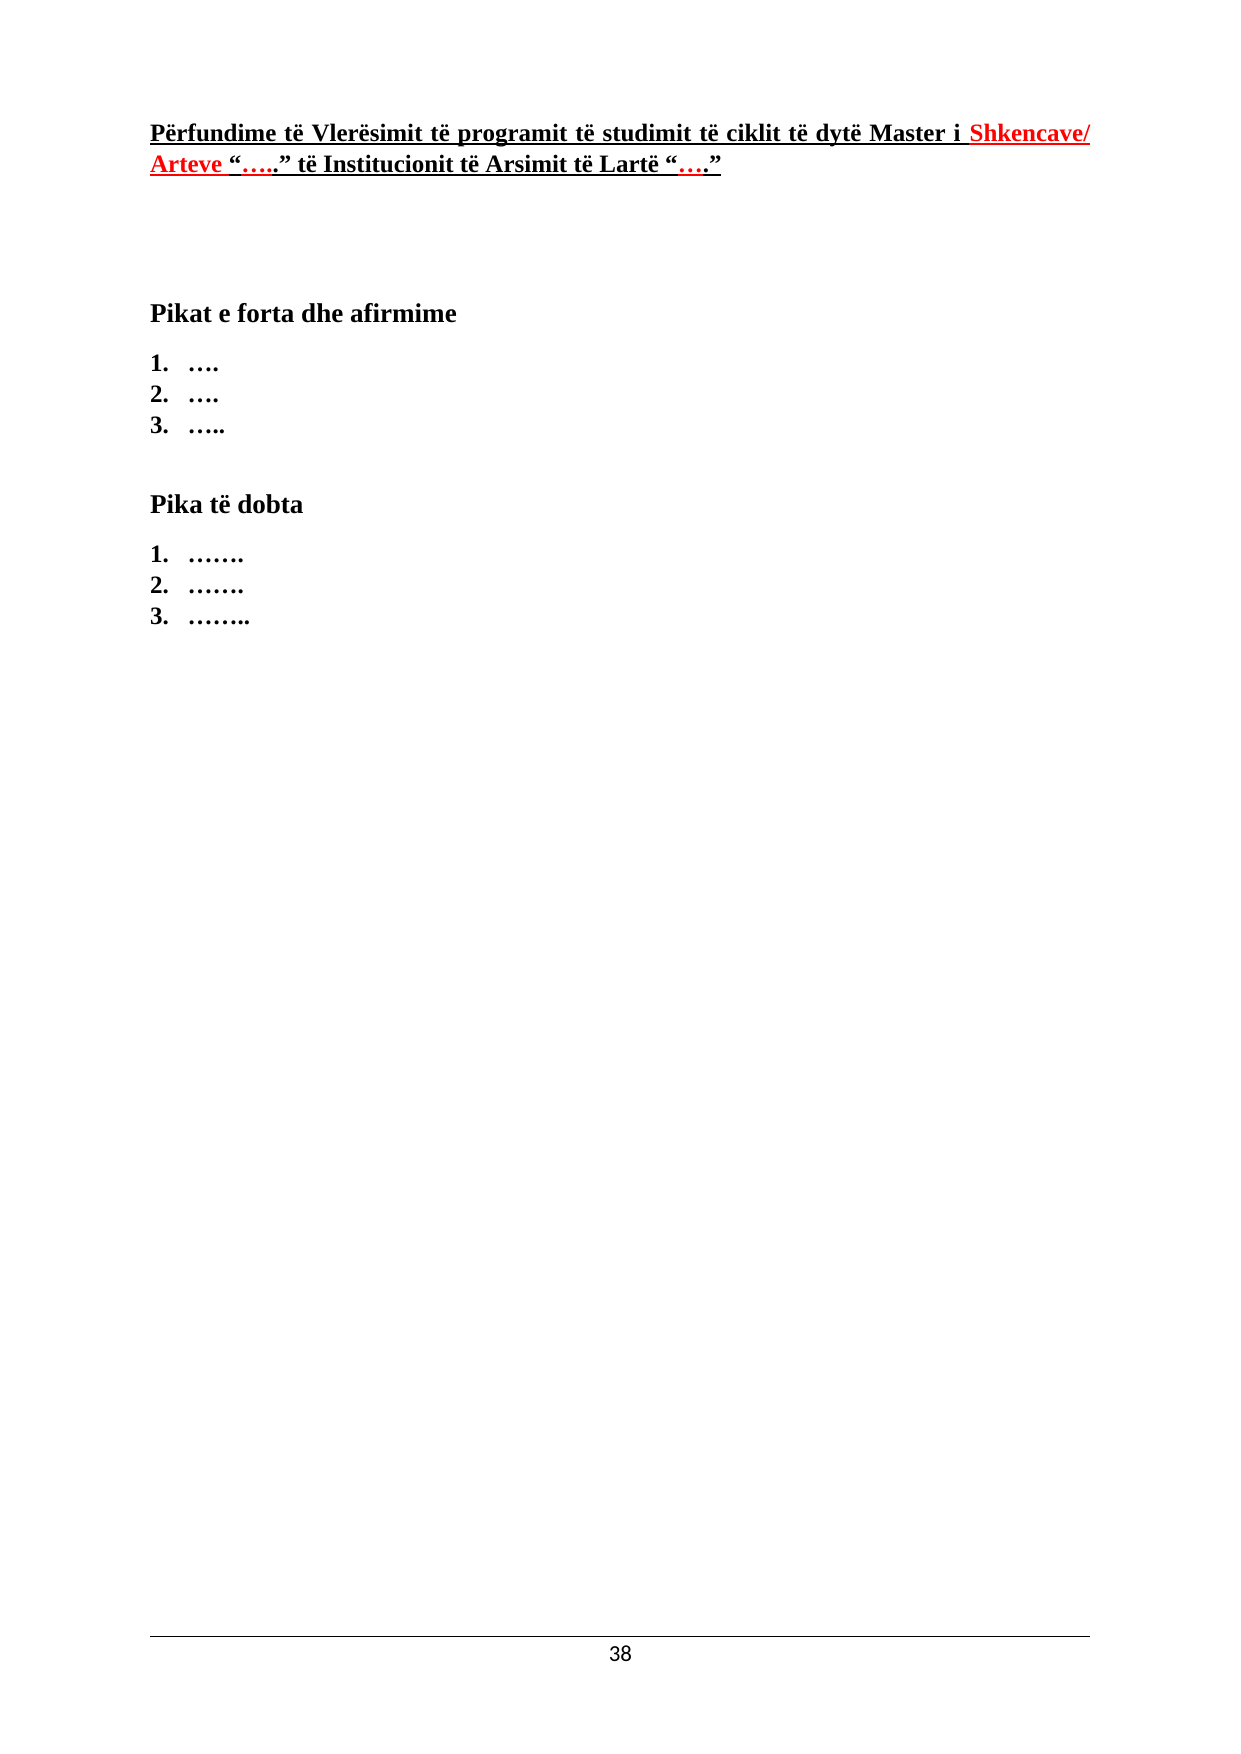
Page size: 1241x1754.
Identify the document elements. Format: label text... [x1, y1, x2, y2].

list ….. [150, 410, 1090, 438]
text Pikat e forta dhe afirmime [150, 297, 1090, 329]
list …….. [150, 601, 1090, 629]
list …. [150, 379, 1090, 407]
text Pika të dobta [150, 488, 1090, 520]
text Përfundime të Vlerësimit të programit të studimit të ciklit të dytë Master i Shkencave/ Arteve “…..” të Institucionit të Arsimit të Lartë “….” [150, 118, 1090, 143]
list ……. [150, 570, 1090, 598]
list …. [150, 348, 1090, 376]
list ……. [150, 539, 1090, 567]
text Përfundime të Vlerësimit të programit të studimit të ciklit të dytë Master i Shkencave/ Arteve “…..” të Institucionit të Arsimit të Lartë “….” [150, 145, 1090, 178]
